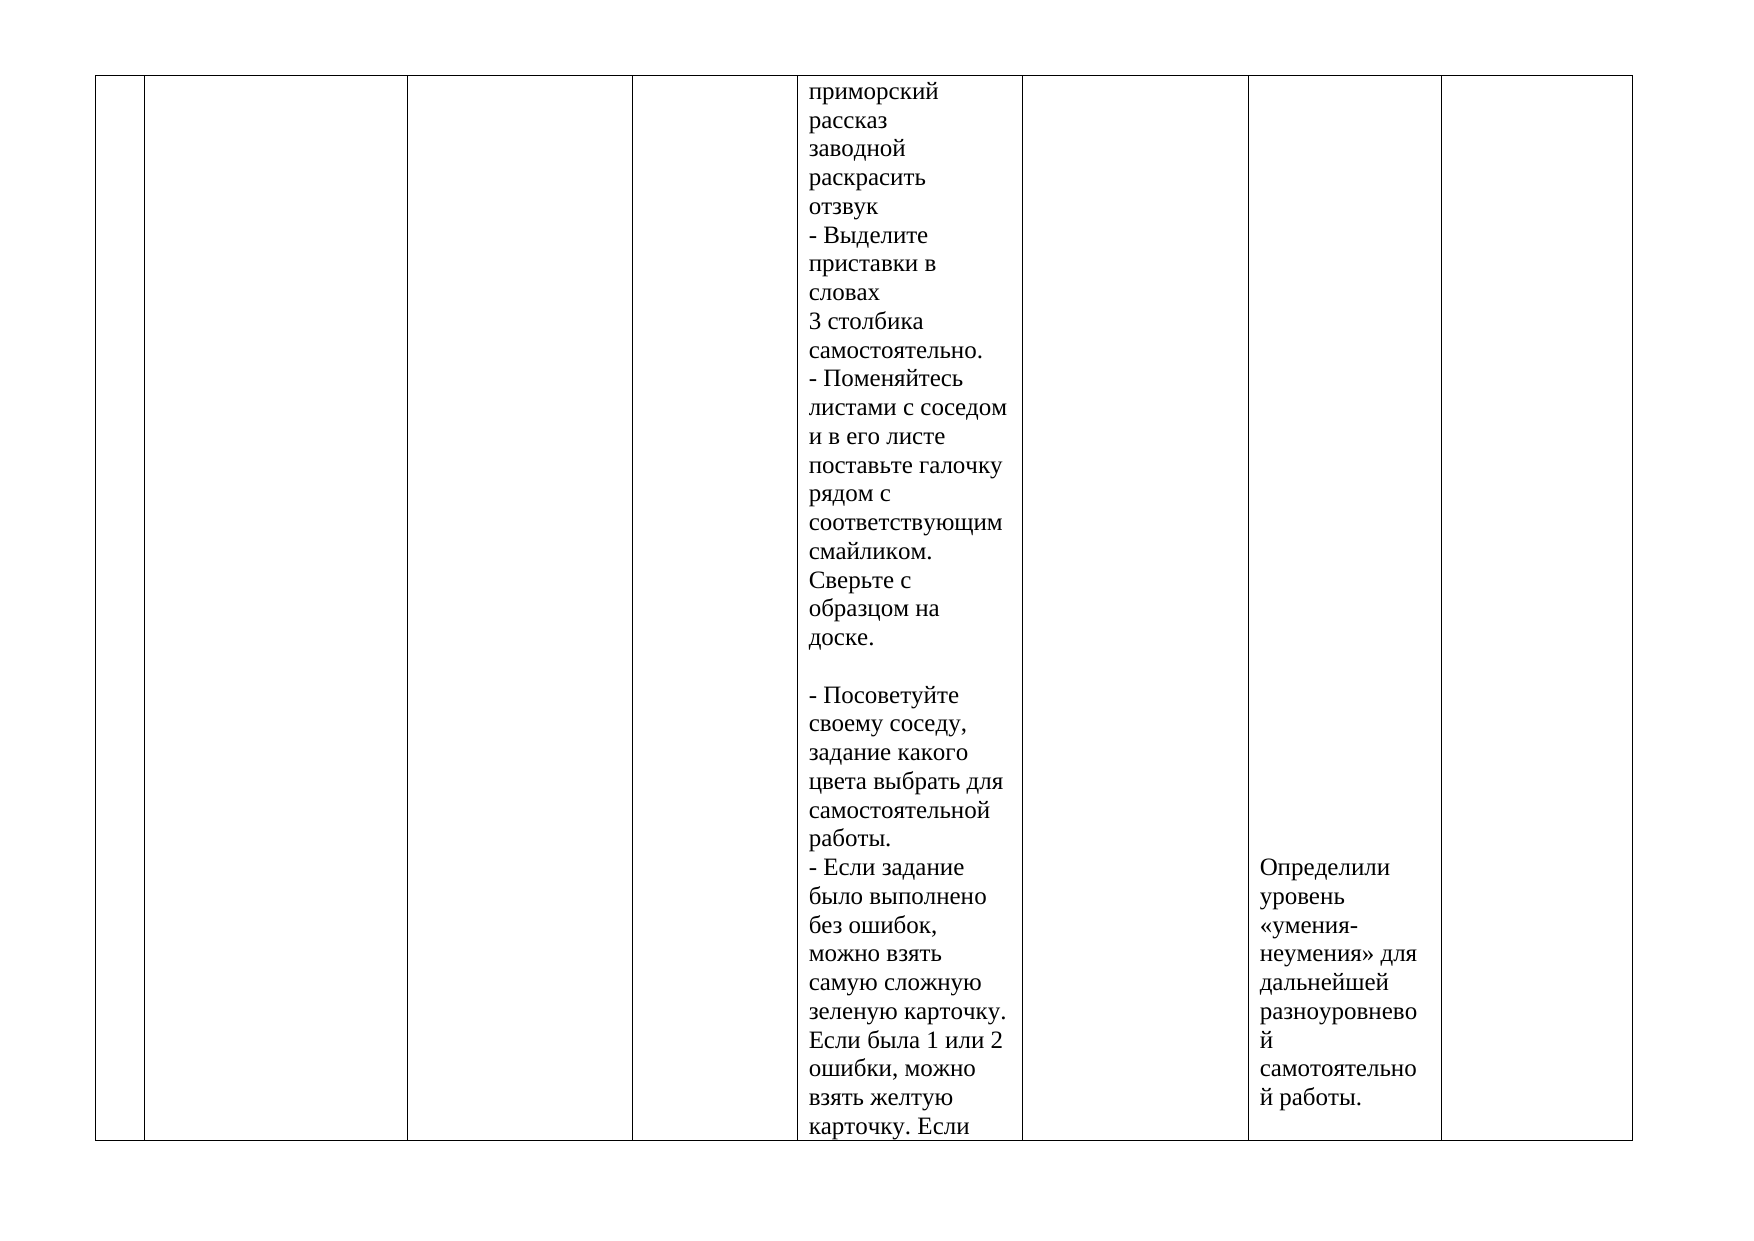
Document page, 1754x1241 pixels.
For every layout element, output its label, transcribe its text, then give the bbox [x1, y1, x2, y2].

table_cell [1023, 76, 1248, 1140]
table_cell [145, 76, 407, 1140]
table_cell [798, 76, 1022, 1140]
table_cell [408, 76, 632, 1140]
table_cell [1442, 76, 1632, 1140]
table_cell 6 [96, 76, 144, 1140]
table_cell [633, 76, 797, 1140]
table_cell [1249, 76, 1441, 1140]
